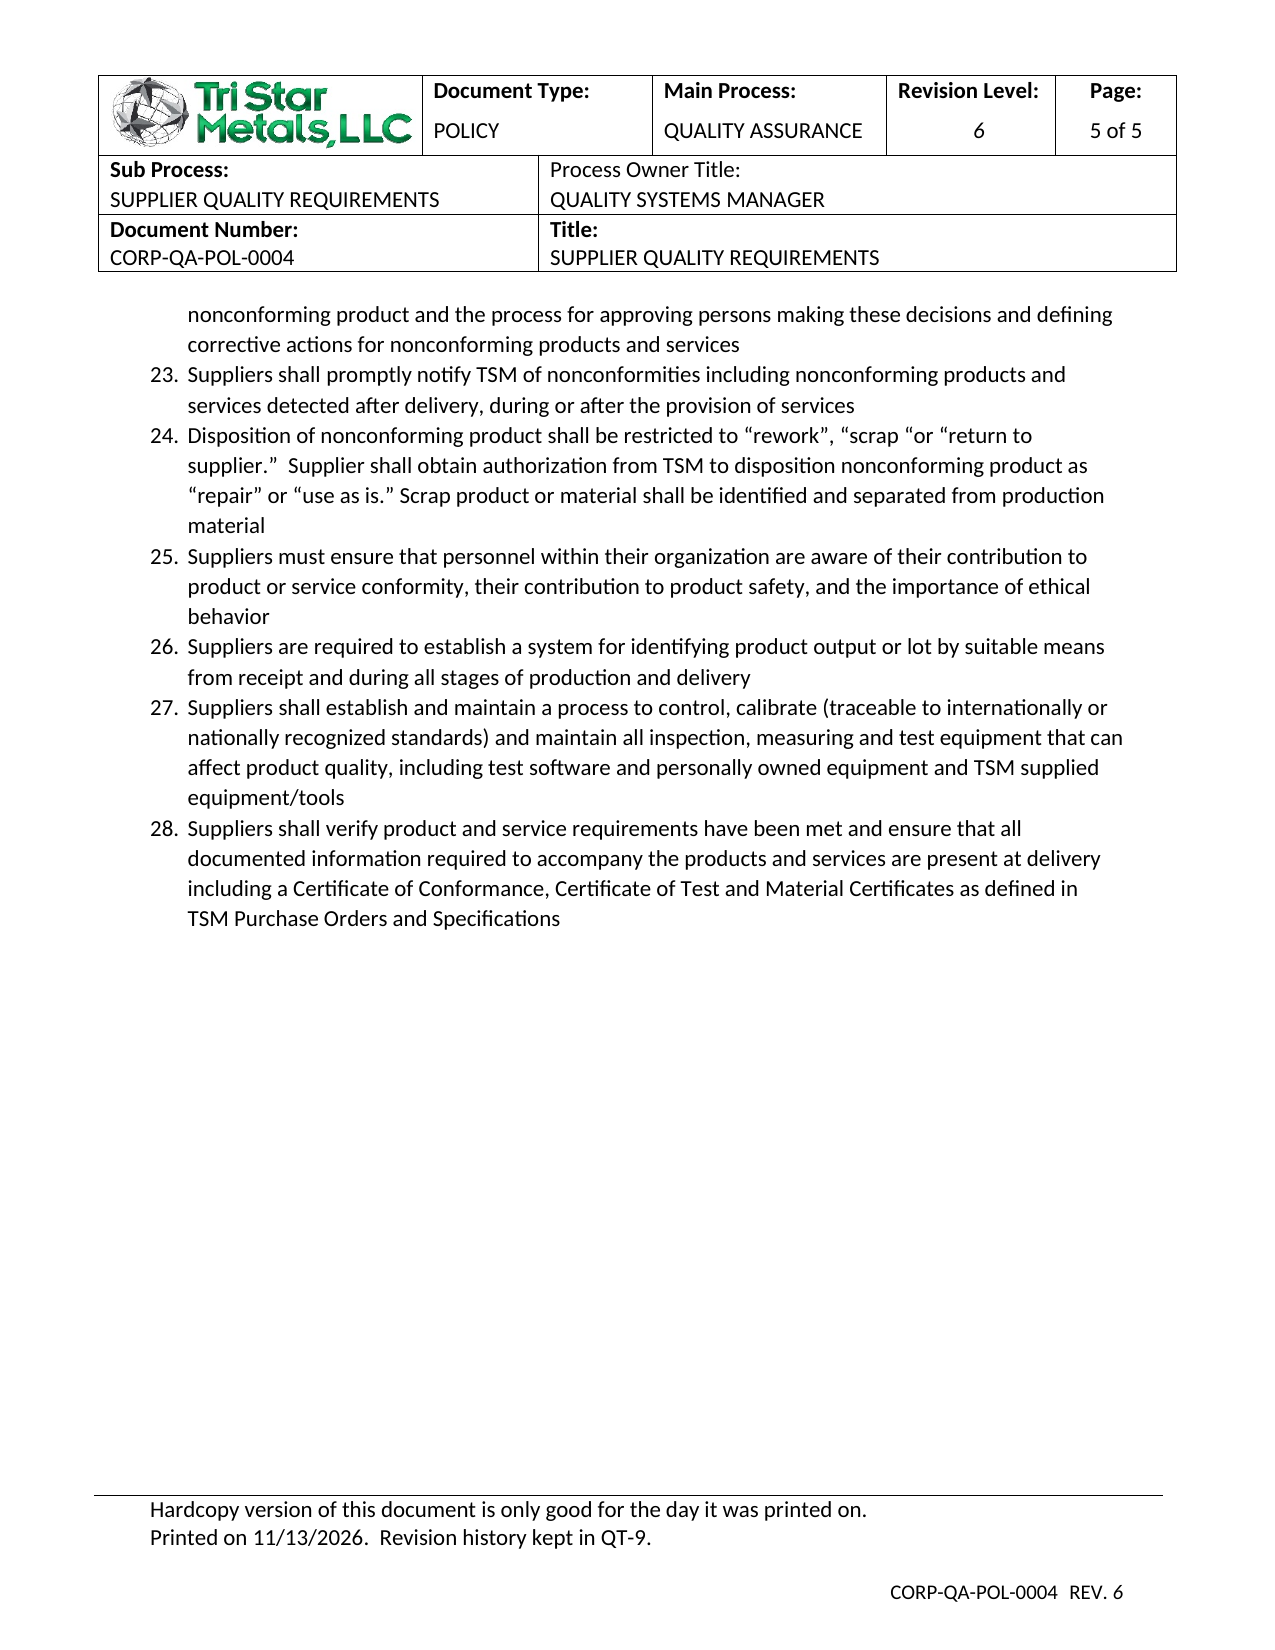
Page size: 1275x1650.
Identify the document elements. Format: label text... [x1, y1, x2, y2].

list Suppliers shall verify product and service requirements have been met and ensure that all documented information required to accompany the products and services are present at delivery including a Certificate of Conformance, Certificate of Test and Material Certificates as defined in TSM Purchase Orders and Specifications [150, 814, 1125, 932]
picture [110, 76, 417, 150]
list Suppliers shall establish and maintain a process to control, calibrate (traceable to internationally or nationally recognized standards) and maintain all inspection, measuring and test equipment that can affect product quality, including test software and personally owned equipment and TSM supplied equipment/tools [150, 693, 1125, 811]
list Suppliers are required to establish a system for identifying product output or lot by suitable means from receipt and during all stages of production and delivery [150, 632, 1125, 691]
list Suppliers shall promptly notify TSM of nonconformities including nonconforming products and services detected after delivery, during or after the provision of services [150, 361, 1125, 419]
list Disposition of nonconforming product shall be restricted to “rework”, “scrap “or “return to supplier.” Supplier shall obtain authorization from TSM to disposition nonconforming product as “repair” or “use as is.” Scrap product or material shall be identified and separated from production material [150, 421, 1125, 539]
list Suppliers must ensure that personnel within their organization are aware of their contribution to product or service conformity, their contribution to product safety, and the importance of ethical behavior [150, 542, 1125, 630]
